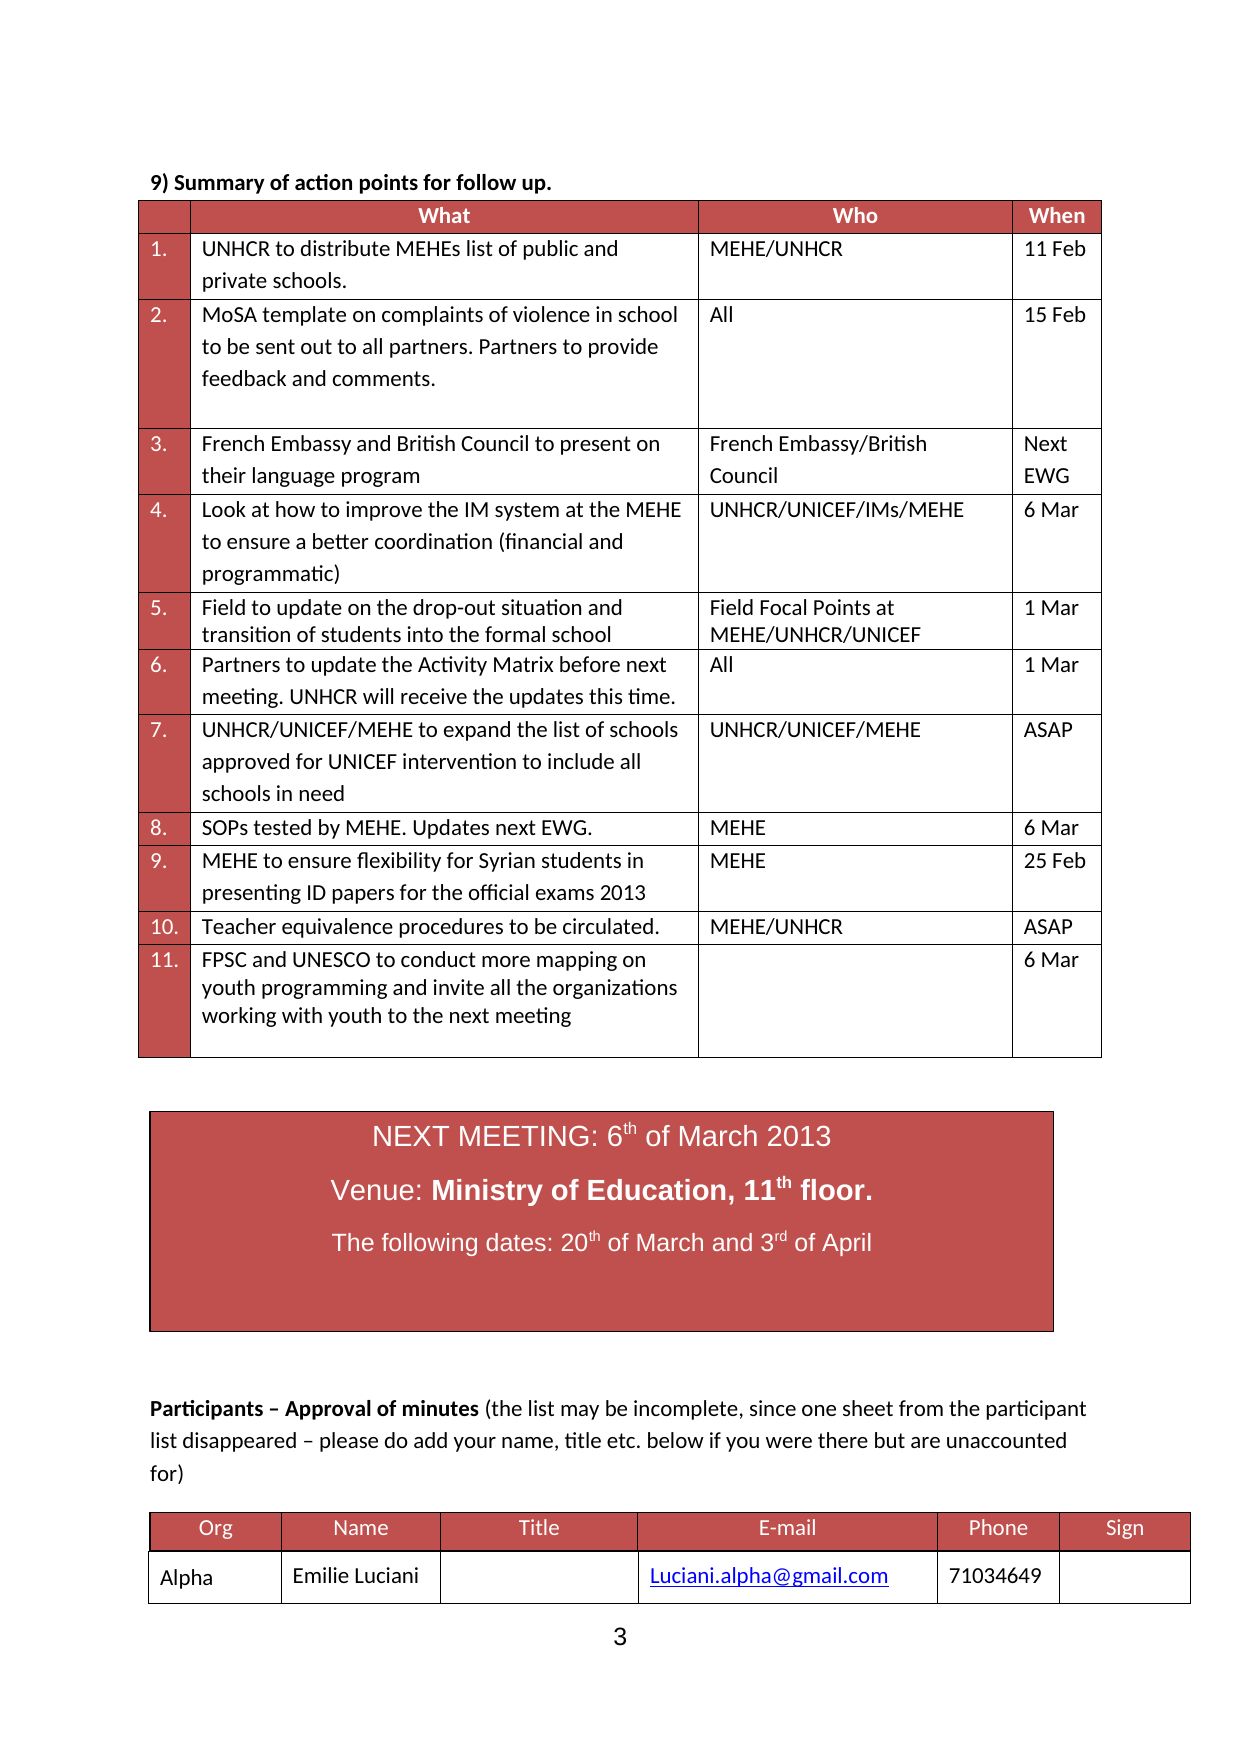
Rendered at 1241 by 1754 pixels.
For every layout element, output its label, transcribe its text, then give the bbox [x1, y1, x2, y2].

table_cell UNHCR/UNICEF/IMs/MEHE [699, 495, 1012, 592]
table_cell Field to update on the drop-out situation and transition of students into the formal school [191, 593, 698, 649]
table_cell French Embassy and British Council to present on their language program [191, 429, 698, 494]
table_cell 6 Mar [1013, 945, 1101, 1057]
table_cell MEHE/UNHCR [699, 234, 1012, 299]
table_cell 7. [139, 715, 190, 812]
table_cell Field Focal Points at MEHE/UNHCR/UNICEF [699, 593, 1012, 649]
table_cell Look at how to improve the IM system at the MEHE to ensure a better coordination (financial and programmatic) [191, 495, 698, 592]
table_cell 6. [139, 650, 190, 714]
table_cell 15 Feb [1013, 300, 1101, 428]
table_header Who [699, 201, 1012, 233]
table_header What [191, 201, 698, 233]
text Participants – Approval of minutes (the list may be incomplete, since one sheet from the participant list disappeared – please do add your name, title etc. below if you were there but are unaccounted for) [150, 1394, 1090, 1487]
table_cell French Embassy/British Council [699, 429, 1012, 494]
table_cell UNHCR to distribute MEHEs list of public and private schools. [191, 234, 698, 299]
table_cell 3. [139, 429, 190, 494]
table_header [639, 1552, 937, 1603]
table_header When [1013, 201, 1101, 233]
table_cell 11. [139, 945, 190, 1057]
table_cell ASAP [1013, 715, 1101, 812]
table_cell 1 Mar [1013, 593, 1101, 649]
table_cell MEHE/UNHCR [699, 912, 1012, 944]
table_cell MoSA template on complaints of violence in school to be sent out to all partners. Partners to provide feedback and comments. [191, 300, 698, 428]
table_cell 10. [139, 912, 190, 944]
table_header [1060, 1552, 1190, 1603]
table_header Phone [938, 1513, 1059, 1550]
table_cell Teacher equivalence procedures to be circulated. [191, 912, 698, 944]
table_cell 5. [139, 593, 190, 649]
subtitle 9) Summary of action points for follow up. [150, 168, 1090, 196]
table_header 71034649 [938, 1552, 1059, 1603]
table_cell 6 Mar [1013, 813, 1101, 845]
table_cell 1 Mar [1013, 650, 1101, 714]
table_header [139, 201, 190, 233]
table_header Name [282, 1513, 440, 1550]
table_header Org [151, 1513, 281, 1550]
table_header Emilie Luciani [282, 1552, 440, 1603]
table_cell 8. [139, 813, 190, 845]
table_cell MEHE [699, 846, 1012, 911]
table_cell [699, 945, 1012, 1057]
table_cell MEHE [699, 813, 1012, 845]
table_cell 9. [139, 846, 190, 911]
table_cell 4. [139, 495, 190, 592]
table_cell Partners to update the Activity Matrix before next meeting. UNHCR will receive the updates this time. [191, 650, 698, 714]
table_header Title [441, 1513, 637, 1550]
table_cell FPSC and UNESCO to conduct more mapping on youth programming and invite all the organizations working with youth to the next meeting [191, 945, 698, 1057]
table_cell SOPs tested by MEHE. Updates next EWG. [191, 813, 698, 845]
table_header [441, 1552, 638, 1603]
table_cell UNHCR/UNICEF/MEHE [699, 715, 1012, 812]
table_cell 1. [139, 234, 190, 299]
table_cell MEHE to ensure flexibility for Syrian students in presenting ID papers for the official exams 2013 [191, 846, 698, 911]
table_cell UNHCR/UNICEF/MEHE to expand the list of schools approved for UNICEF intervention to include all schools in need [191, 715, 698, 812]
table_cell ASAP [1013, 912, 1101, 944]
table_cell 25 Feb [1013, 846, 1101, 911]
table_cell All [699, 650, 1012, 714]
table_cell All [699, 300, 1012, 428]
table_cell 11 Feb [1013, 234, 1101, 299]
table_cell 2. [139, 300, 190, 428]
table_cell 6 Mar [1013, 495, 1101, 592]
table_header E-mail [638, 1513, 937, 1550]
table_header Sign [1060, 1513, 1190, 1550]
table_header Alpha association [149, 1552, 281, 1603]
table_cell Next EWG [1013, 429, 1101, 494]
